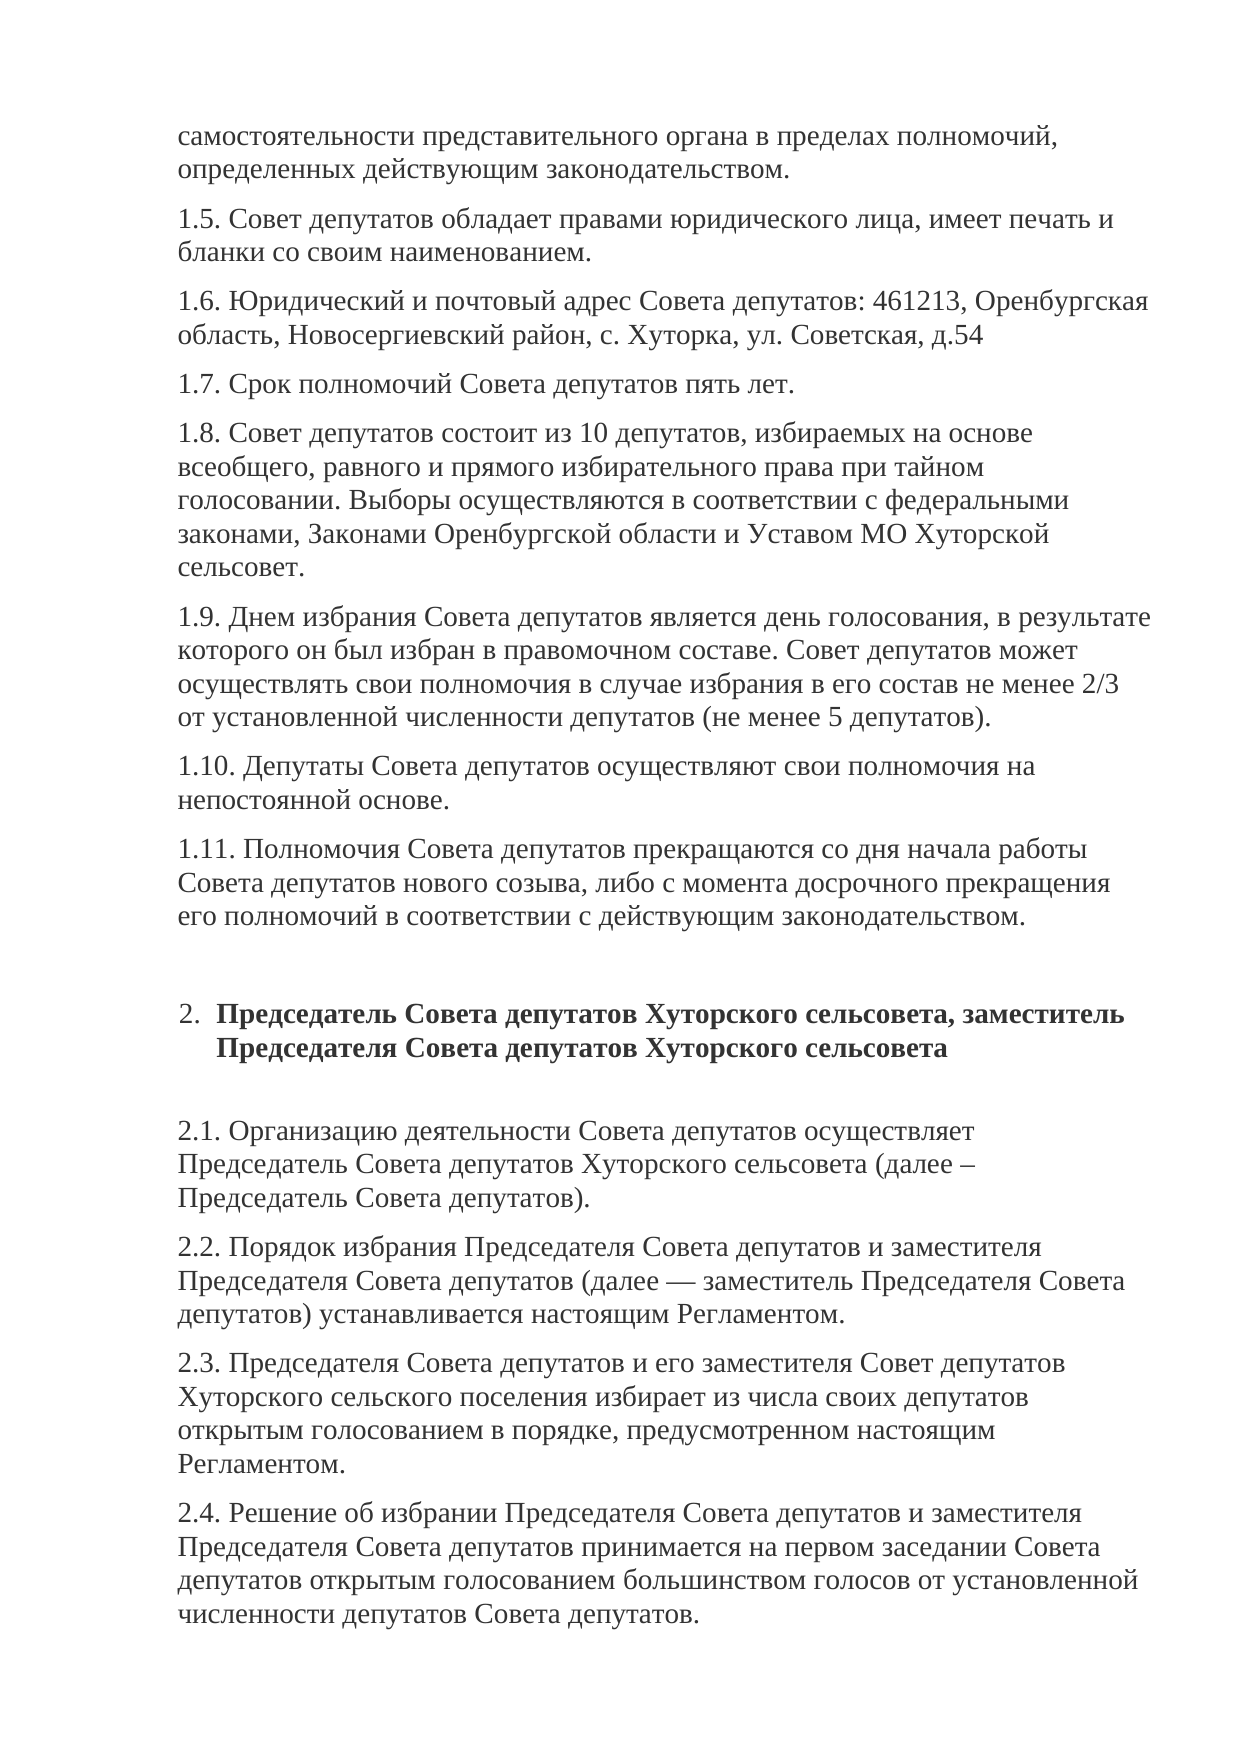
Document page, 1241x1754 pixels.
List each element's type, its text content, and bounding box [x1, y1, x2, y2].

text 1.5. Совет депутатов обладает правами юридического лица, имеет печать и бланки со своим наименованием. [177, 201, 1152, 268]
text 2.2. Порядок избрания Председателя Совета депутатов и заместителя Председателя Совета депутатов (далее — заместитель Председателя Совета депутатов) устанавливается настоящим Регламентом. [177, 1229, 1152, 1330]
text 1.7. Срок полномочий Совета депутатов пять лет. [177, 366, 1152, 400]
text 1.6. Юридический и почтовый адрес Совета депутатов: 461213, Оренбургская область, Новосергиевский район, с. Хуторка, ул. Советская, д.54 [177, 283, 1152, 351]
text 1.9. Днем избрания Совета депутатов является день голосования, в результате которого он был избран в правомочном составе. Совет депутатов может осуществлять свои полномочия в случае избрания в его состав не менее 2/3 от установленной численности депутатов (не менее 5 депутатов). [177, 599, 1152, 733]
text 1.10. Депутаты Совета депутатов осуществляют свои полномочия на непостоянной основе. [177, 748, 1152, 816]
text 1.11. Полномочия Совета депутатов прекращаются со дня начала работы Совета депутатов нового созыва, либо с момента досрочного прекращения его полномочий в соответствии с действующим законодательством. [177, 831, 1152, 932]
list Председатель Совета депутатов Хуторского сельсовета, заместитель Председателя Совета депутатов Хуторского сельсовета [179, 997, 1152, 1064]
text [177, 118, 1152, 185]
text 1.8. Совет депутатов состоит из 10 депутатов, избираемых на основе всеобщего, равного и прямого избирательного права при тайном голосовании. Выборы осуществляются в соответствии с федеральными законами, Законами Оренбургской области и Уставом МО Хуторской сельсовет. [177, 415, 1152, 583]
text 2.4. Решение об избрании Председателя Совета депутатов и заместителя Председателя Совета депутатов принимается на первом заседании Совета депутатов открытым голосованием большинством голосов от установленной численности депутатов Совета депутатов. [177, 1495, 1152, 1629]
text 2.1. Организацию деятельности Совета депутатов осуществляет Председатель Совета депутатов Хуторского сельсовета (далее – Председатель Совета депутатов). [177, 1113, 1152, 1213]
text 2.3. Председателя Совета депутатов и его заместителя Совет депутатов Хуторского сельского поселения избирает из числа своих депутатов открытым голосованием в порядке, предусмотренном настоящим Регламентом. [177, 1345, 1152, 1479]
